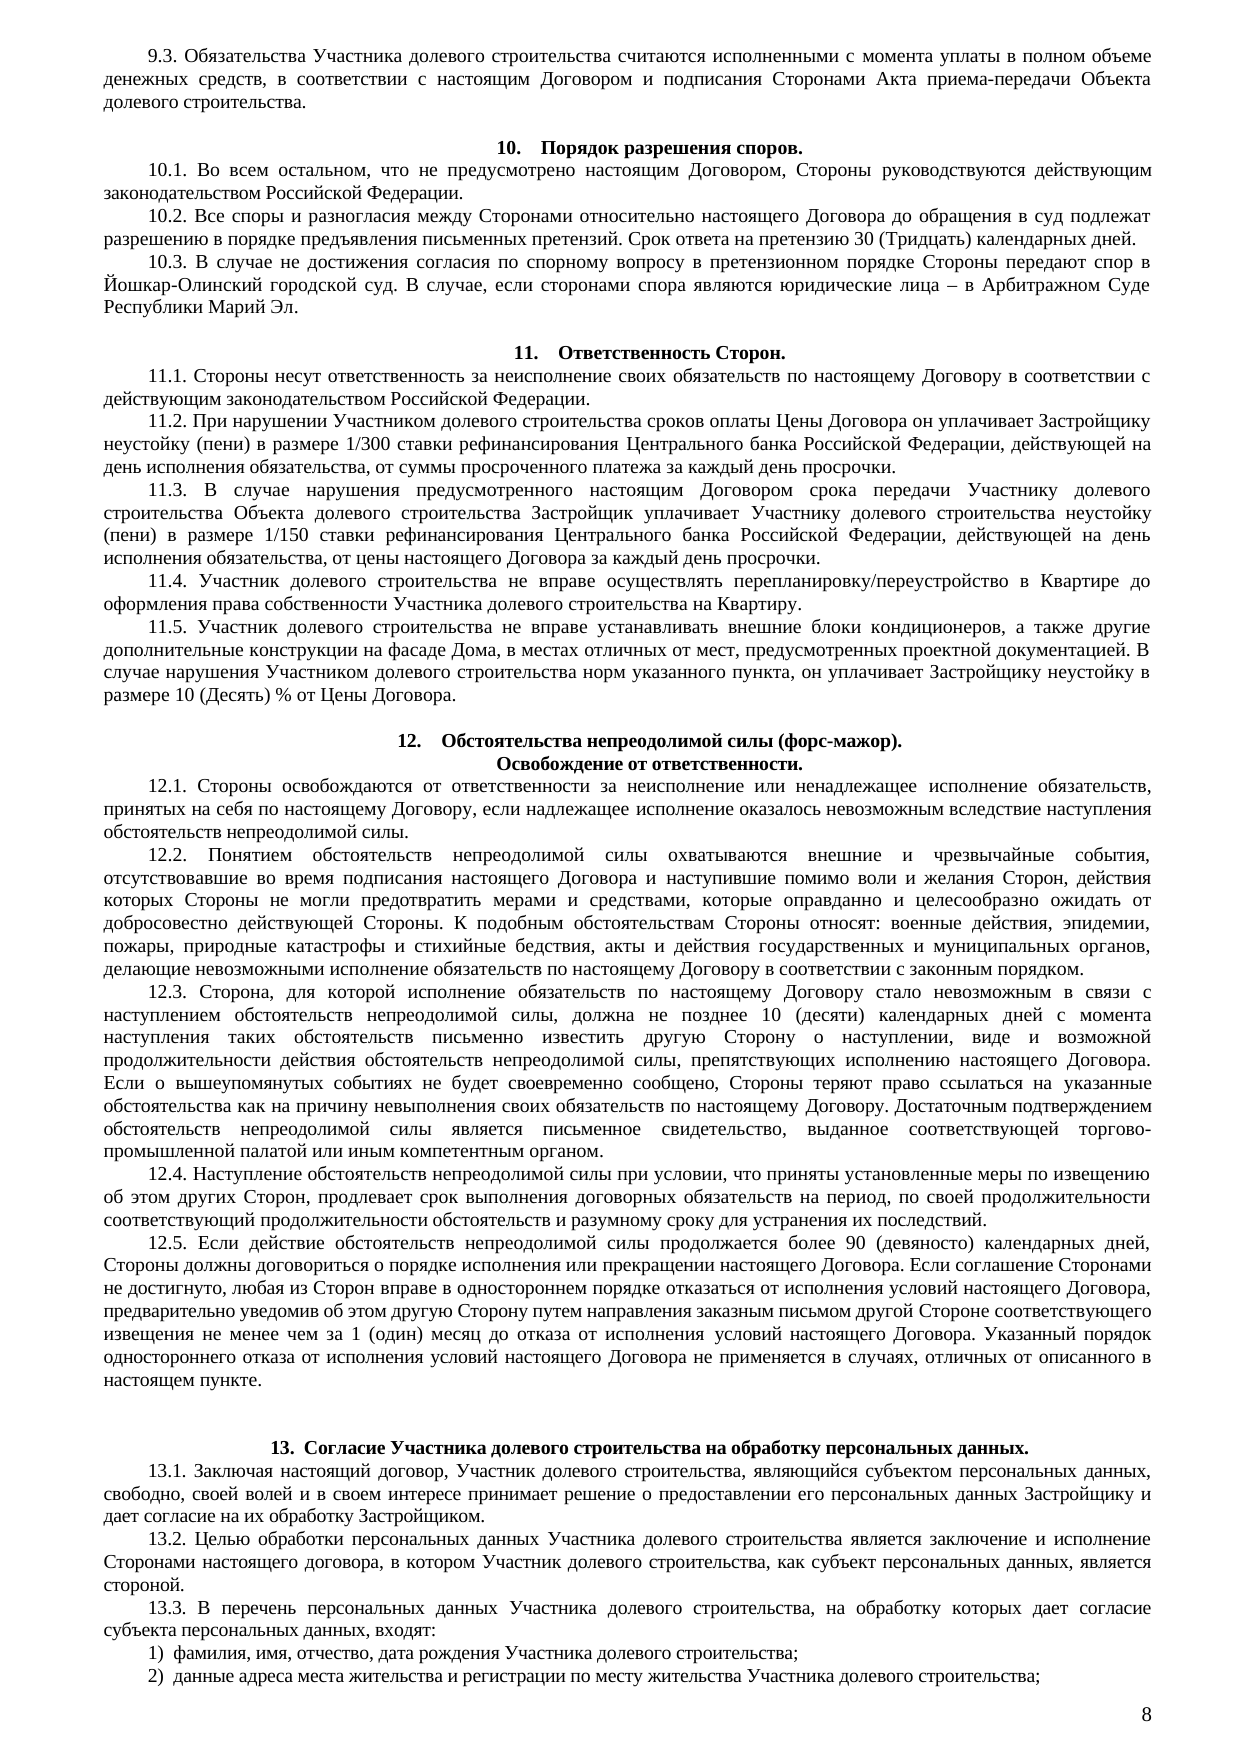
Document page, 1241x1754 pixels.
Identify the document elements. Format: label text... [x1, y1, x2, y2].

text 12.5. Если действие обстоятельств непреодолимой силы продолжается более 90 (девяносто) календарных дней, Стороны должны договориться о порядке исполнения или прекращении настоящего Договора. Если соглашение Сторонами не достигнуто, любая из Сторон вправе в одностороннем порядке отказаться от исполнения условий настоящего Договора, предварительно уведомив об этом другую Сторону путем направления заказным письмом другой Стороне соответствующего извещения не менее чем за 1 (один) месяц до отказа от исполнения условий настоящего Договора. Указанный порядок одностороннего отказа от исполнения условий настоящего Договора не применяется в случаях, отличных от описанного в настоящем пункте. [103, 1231, 1152, 1390]
text 10.1. Во всем остальном, что не предусмотрено настоящим Договором, Стороны руководствуются действующим законодательством Российской Федерации. [103, 158, 1152, 204]
text 11.3. В случае нарушения предусмотренного настоящим Договором срока передачи Участнику долевого строительства Объекта долевого строительства Застройщик уплачивает Участнику долевого строительства неустойку (пени) в размере 1/150 ставки рефинансирования Центрального банка Российской Федерации, действующей на день исполнения обязательства, от цены настоящего Договора за каждый день просрочки. [103, 478, 1152, 569]
text 10.3. В случае не достижения согласия по спорному вопросу в претензионном порядке Стороны передают спор в Йошкар-Олинский городской суд. В случае, если сторонами спора являются юридические лица – в Арбитражном Суде Республики Марий Эл. [103, 250, 1152, 318]
text 11.1. Стороны несут ответственность за неисполнение своих обязательств по настоящему Договору в соответствии с действующим законодательством Российской Федерации. [103, 364, 1152, 409]
text 13. Согласие Участника долевого строительства на обработку персональных данных. [103, 1436, 1152, 1459]
list Обстоятельства непреодолимой силы (форс-мажор). [103, 729, 1152, 752]
text 2) данные адреса места жительства и регистрации по месту жительства Участника долевого строительства; [103, 1664, 1152, 1687]
text 11.4. Участник долевого строительства не вправе осуществлять перепланировку/переустройство в Квартире до оформления права собственности Участника долевого строительства на Квартиру. [103, 569, 1152, 615]
text 13.1. Заключая настоящий договор, Участник долевого строительства, являющийся субъектом персональных данных, свободно, своей волей и в своем интересе принимает решение о предоставлении его персональных данных Застройщику и дает согласие на их обработку Застройщиком. [103, 1459, 1152, 1527]
text 13.3. В перечень персональных данных Участника долевого строительства, на обработку которых дает согласие субъекта персональных данных, входят: [103, 1596, 1152, 1641]
text 11.5. Участник долевого строительства не вправе устанавливать внешние блоки кондиционеров, а также другие дополнительные конструкции на фасаде Дома, в местах отличных от мест, предусмотренных проектной документацией. В случае нарушения Участником долевого строительства норм указанного пункта, он уплачивает Застройщику неустойку в размере 10 (Десять) % от Цены Договора. [103, 615, 1152, 706]
text 9.3. Обязательства Участника долевого строительства считаются исполненными с момента уплаты в полном объеме денежных средств, в соответствии с настоящим Договором и подписания Сторонами Акта приема-передачи Объекта долевого строительства. [103, 44, 1152, 113]
list Ответственность Сторон. [103, 341, 1152, 364]
text 12.3. Сторона, для которой исполнение обязательств по настоящему Договору стало невозможным в связи с наступлением обстоятельств непреодолимой силы, должна не позднее 10 (десяти) календарных дней с момента наступления таких обстоятельств письменно известить другую Сторону о наступлении, виде и возможной продолжительности действия обстоятельств непреодолимой силы, препятствующих исполнению настоящего Договора. Если о вышеупомянутых событиях не будет своевременно сообщено, Стороны теряют право ссылаться на указанные обстоятельства как на причину невыполнения своих обязательств по настоящему Договору. Достаточным подтверждением обстоятельств непреодолимой силы является письменное свидетельство, выданное соответствующей торгово-промышленной палатой или иным компетентным органом. [103, 980, 1152, 1162]
text 12.2. Понятием обстоятельств непреодолимой силы охватываются внешние и чрезвычайные события, отсутствовавшие во время подписания настоящего Договора и наступившие помимо воли и желания Сторон, действия которых Стороны не могли предотвратить мерами и средствами, которые оправданно и целесообразно ожидать от добросовестно действующей Стороны. К подобным обстоятельствам Стороны относят: военные действия, эпидемии, пожары, природные катастрофы и стихийные бедствия, акты и действия государственных и муниципальных органов, делающие невозможными исполнение обязательств по настоящему Договору в соответствии с законным порядком. [103, 843, 1152, 980]
list Порядок разрешения споров. [103, 136, 1152, 158]
text 10.2. Все споры и разногласия между Сторонами относительно настоящего Договора до обращения в суд подлежат разрешению в порядке предъявления письменных претензий. Срок ответа на претензию 30 (Тридцать) календарных дней. [103, 204, 1152, 250]
text 11.2. При нарушении Участником долевого строительства сроков оплаты Цены Договора он уплачивает Застройщику неустойку (пени) в размере 1/300 ставки рефинансирования Центрального банка Российской Федерации, действующей на день исполнения обязательства, от суммы просроченного платежа за каждый день просрочки. [103, 409, 1152, 478]
text 12.4. Наступление обстоятельств непреодолимой силы при условии, что приняты установленные меры по извещению об этом других Сторон, продлевает срок выполнения договорных обязательств на период, по своей продолжительности соответствующий продолжительности обстоятельств и разумному сроку для устранения их последствий. [103, 1162, 1152, 1231]
text Освобождение от ответственности. [103, 752, 1152, 774]
text 1) фамилия, имя, отчество, дата рождения Участника долевого строительства; [103, 1641, 1152, 1664]
text 13.2. Целью обработки персональных данных Участника долевого строительства является заключение и исполнение Сторонами настоящего договора, в котором Участник долевого строительства, как субъект персональных данных, является стороной. [103, 1527, 1152, 1596]
text 12.1. Стороны освобождаются от ответственности за неисполнение или ненадлежащее исполнение обязательств, принятых на себя по настоящему Договору, если надлежащее исполнение оказалось невозможным вследствие наступления обстоятельств непреодолимой силы. [103, 774, 1152, 843]
